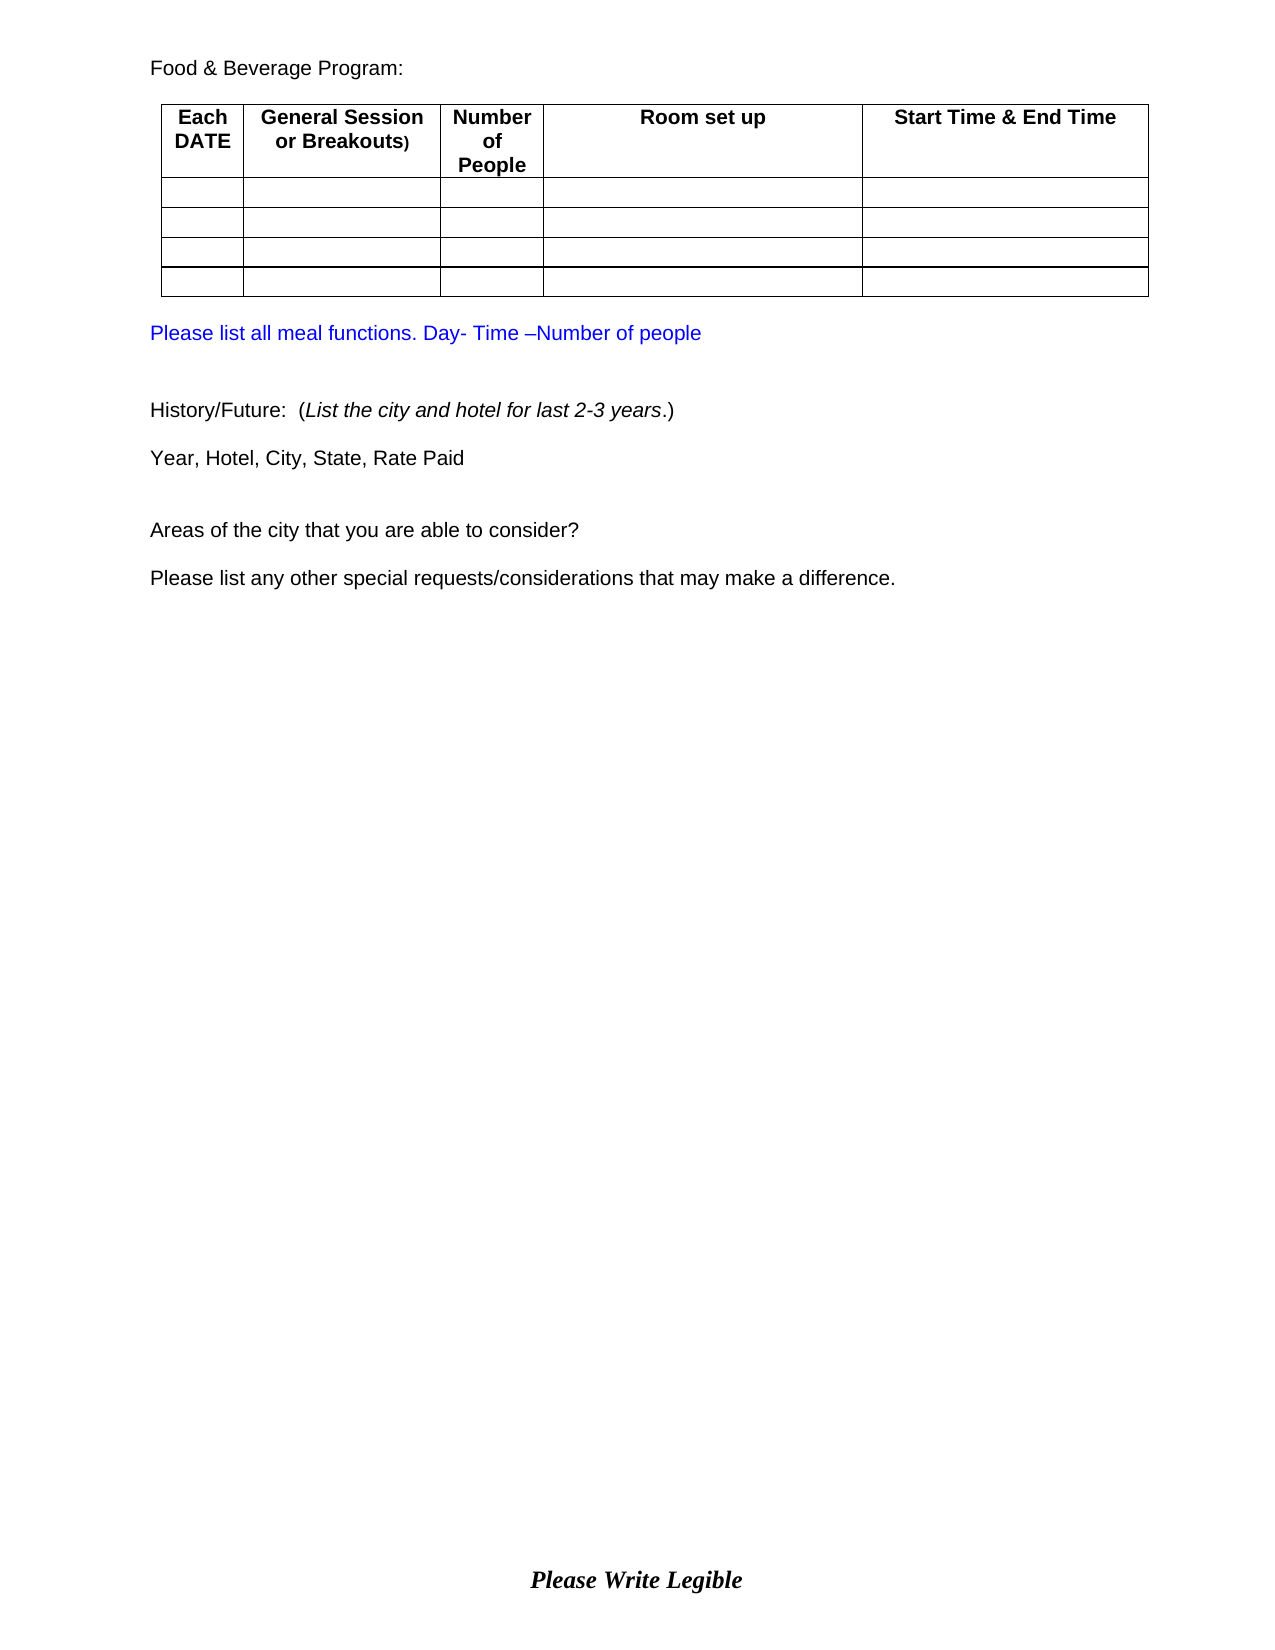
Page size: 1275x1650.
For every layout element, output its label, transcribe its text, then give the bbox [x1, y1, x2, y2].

list History/Future: (List the city and hotel for last 2-3 years.) [150, 398, 1125, 422]
table_cell [863, 178, 1148, 207]
list Areas of the city that you are able to consider? [150, 518, 1125, 542]
table_cell [162, 178, 243, 207]
list Please list all meal functions. Day- Time –Number of people [150, 321, 1125, 345]
table_cell [544, 208, 862, 237]
table_cell [441, 208, 543, 237]
table_cell [863, 268, 1148, 296]
table_cell [544, 268, 862, 296]
table_header Number of People [441, 105, 543, 177]
table_cell [441, 178, 543, 207]
table_cell [162, 268, 243, 296]
table_cell [244, 268, 440, 296]
table_cell [863, 208, 1148, 237]
table_cell [162, 238, 243, 266]
table_header Room set up [544, 105, 862, 177]
table_cell [441, 268, 543, 296]
list Food & Beverage Program: [150, 56, 1125, 80]
table_cell [244, 178, 440, 207]
table_cell [544, 238, 862, 266]
table_cell [863, 238, 1148, 266]
table_header General Session or Breakouts) [244, 105, 440, 177]
table_header Start Time & End Time [863, 105, 1148, 177]
list Year, Hotel, City, State, Rate Paid [150, 446, 1125, 470]
list Please list any other special requests/considerations that may make a difference. [150, 566, 1125, 589]
table_cell [244, 238, 440, 266]
table_header EachDATE [162, 105, 243, 177]
table_cell [441, 238, 543, 266]
table_cell [544, 178, 862, 207]
table_cell [162, 208, 243, 237]
table_cell [244, 208, 440, 237]
